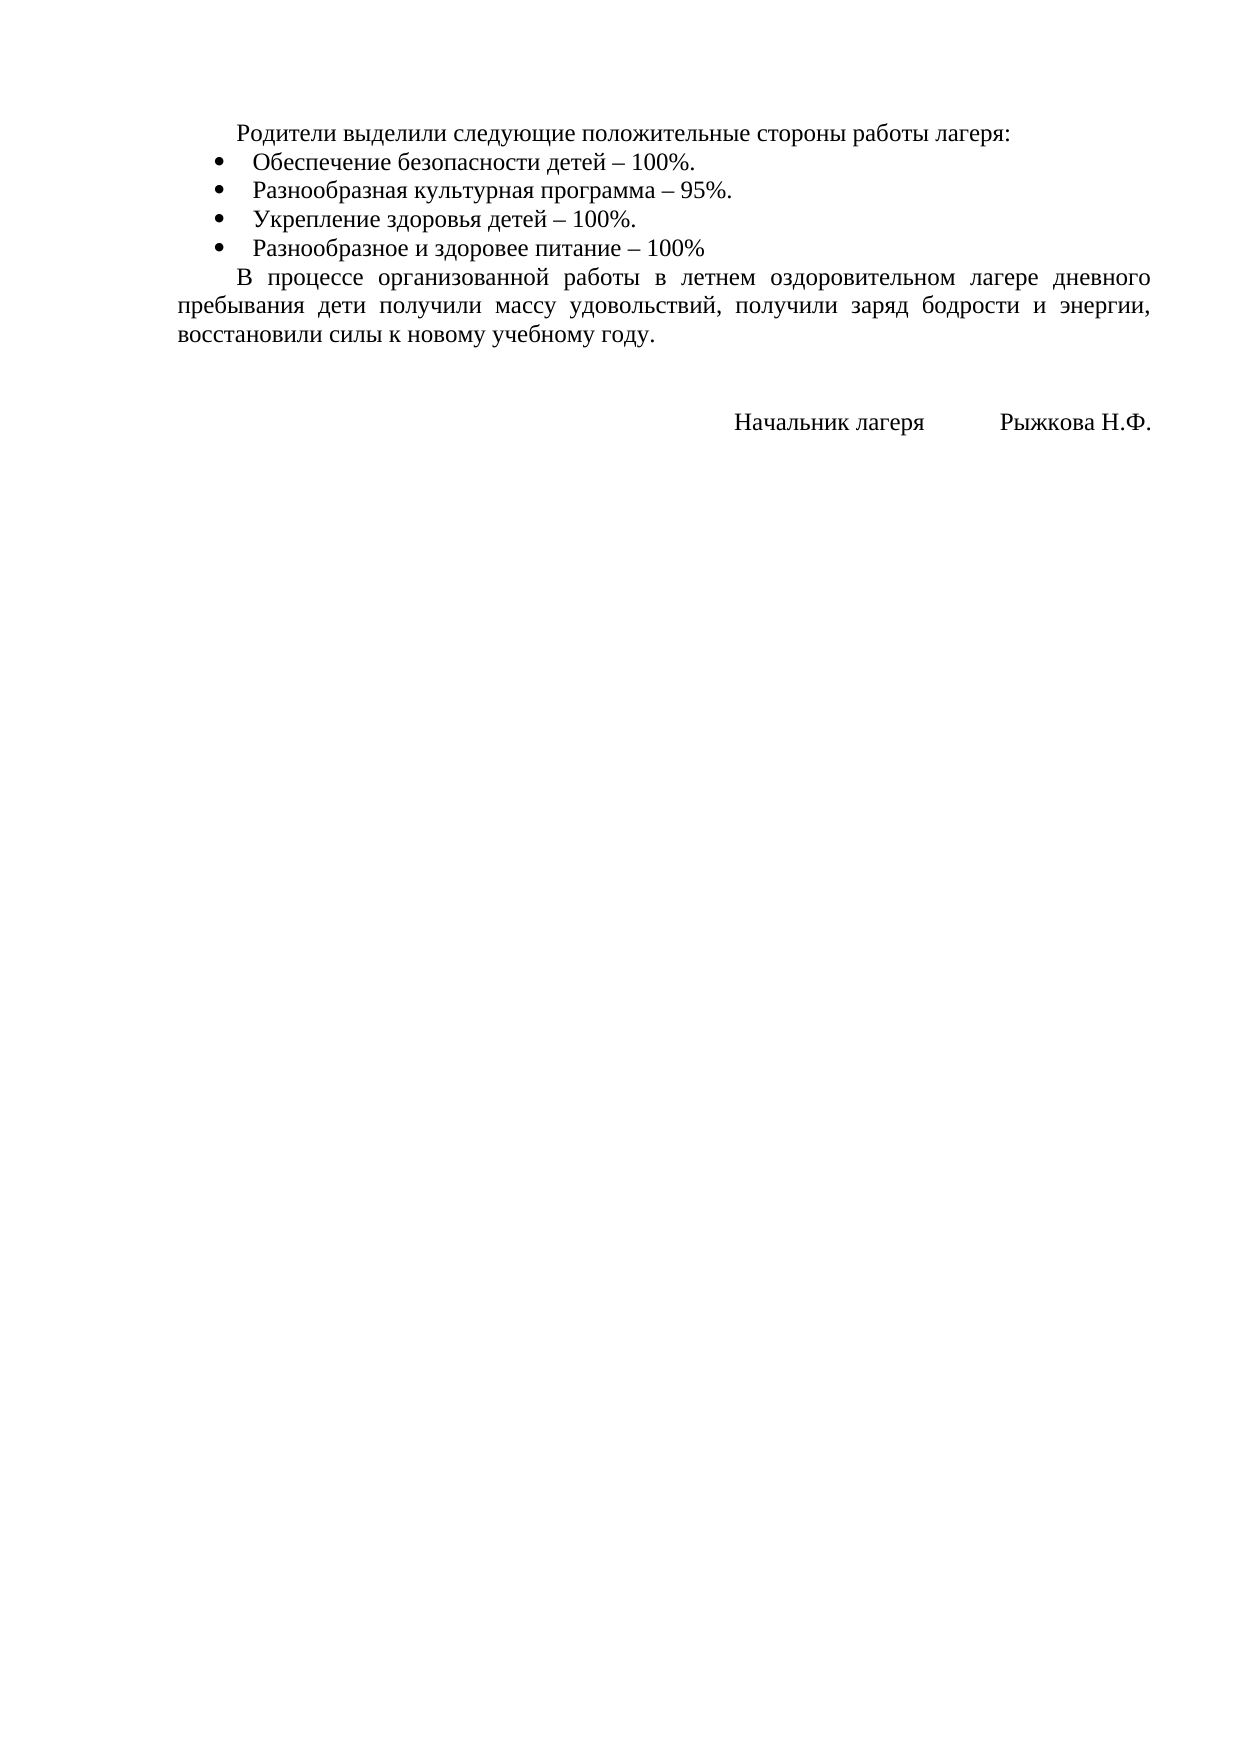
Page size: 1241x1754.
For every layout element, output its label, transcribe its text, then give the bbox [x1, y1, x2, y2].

list Обеспечение безопасности детей – 100%. [215, 147, 1152, 176]
text В процессе организованной работы в летнем оздоровительном лагере дневного пребывания дети получили массу удовольствий, получили заряд бодрости и энергии, восстановили силы к новому учебному году. [177, 262, 1152, 348]
text Родители выделили следующие положительные стороны работы лагеря: [177, 118, 1152, 147]
list Укрепление здоровья детей – 100%. [215, 204, 1152, 233]
list Разнообразная культурная программа – 95%. [215, 176, 1152, 204]
text Начальник лагеря Рыжкова Н.Ф. [177, 407, 1152, 435]
list Разнообразное и здоровее питание – 100% [215, 233, 1152, 262]
